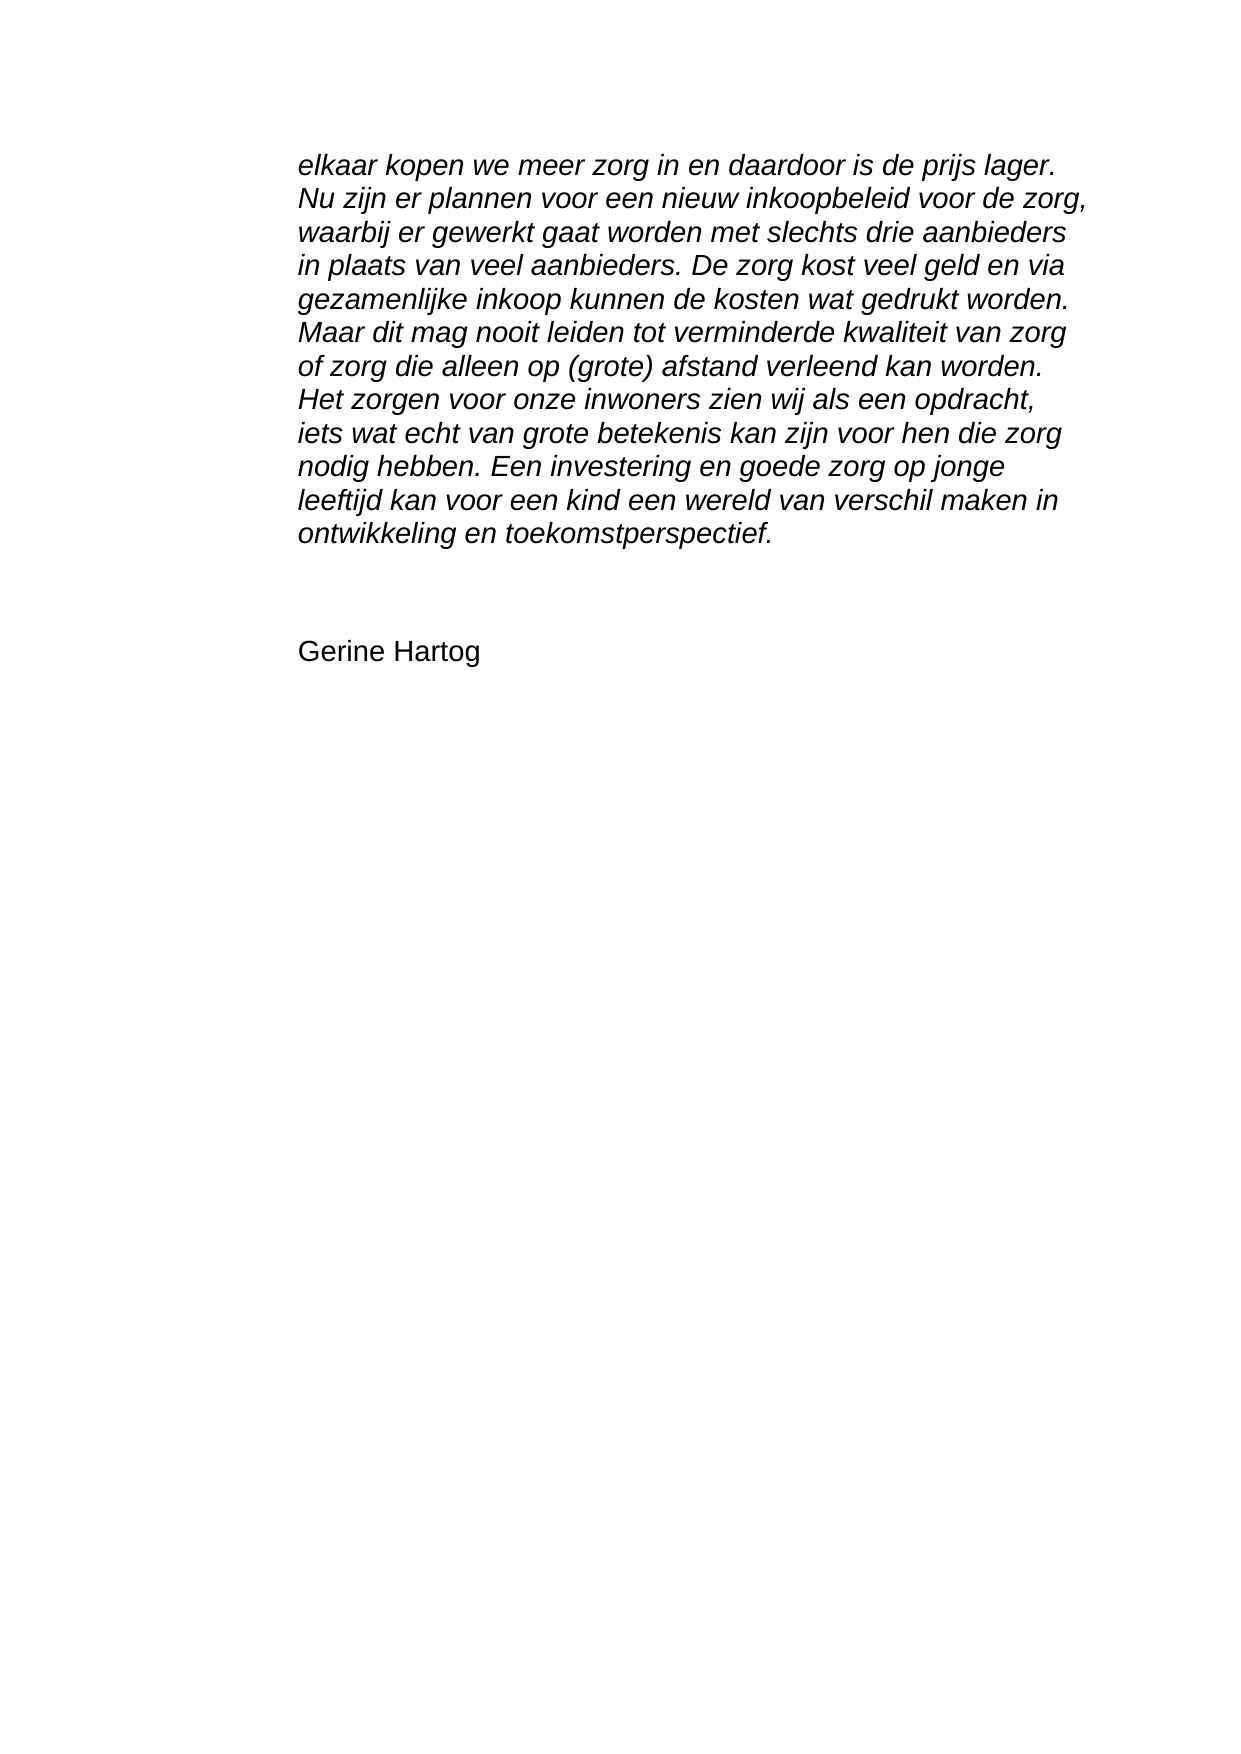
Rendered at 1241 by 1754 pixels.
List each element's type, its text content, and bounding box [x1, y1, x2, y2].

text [298, 148, 1093, 550]
text Gerine Hartog [298, 634, 1093, 667]
